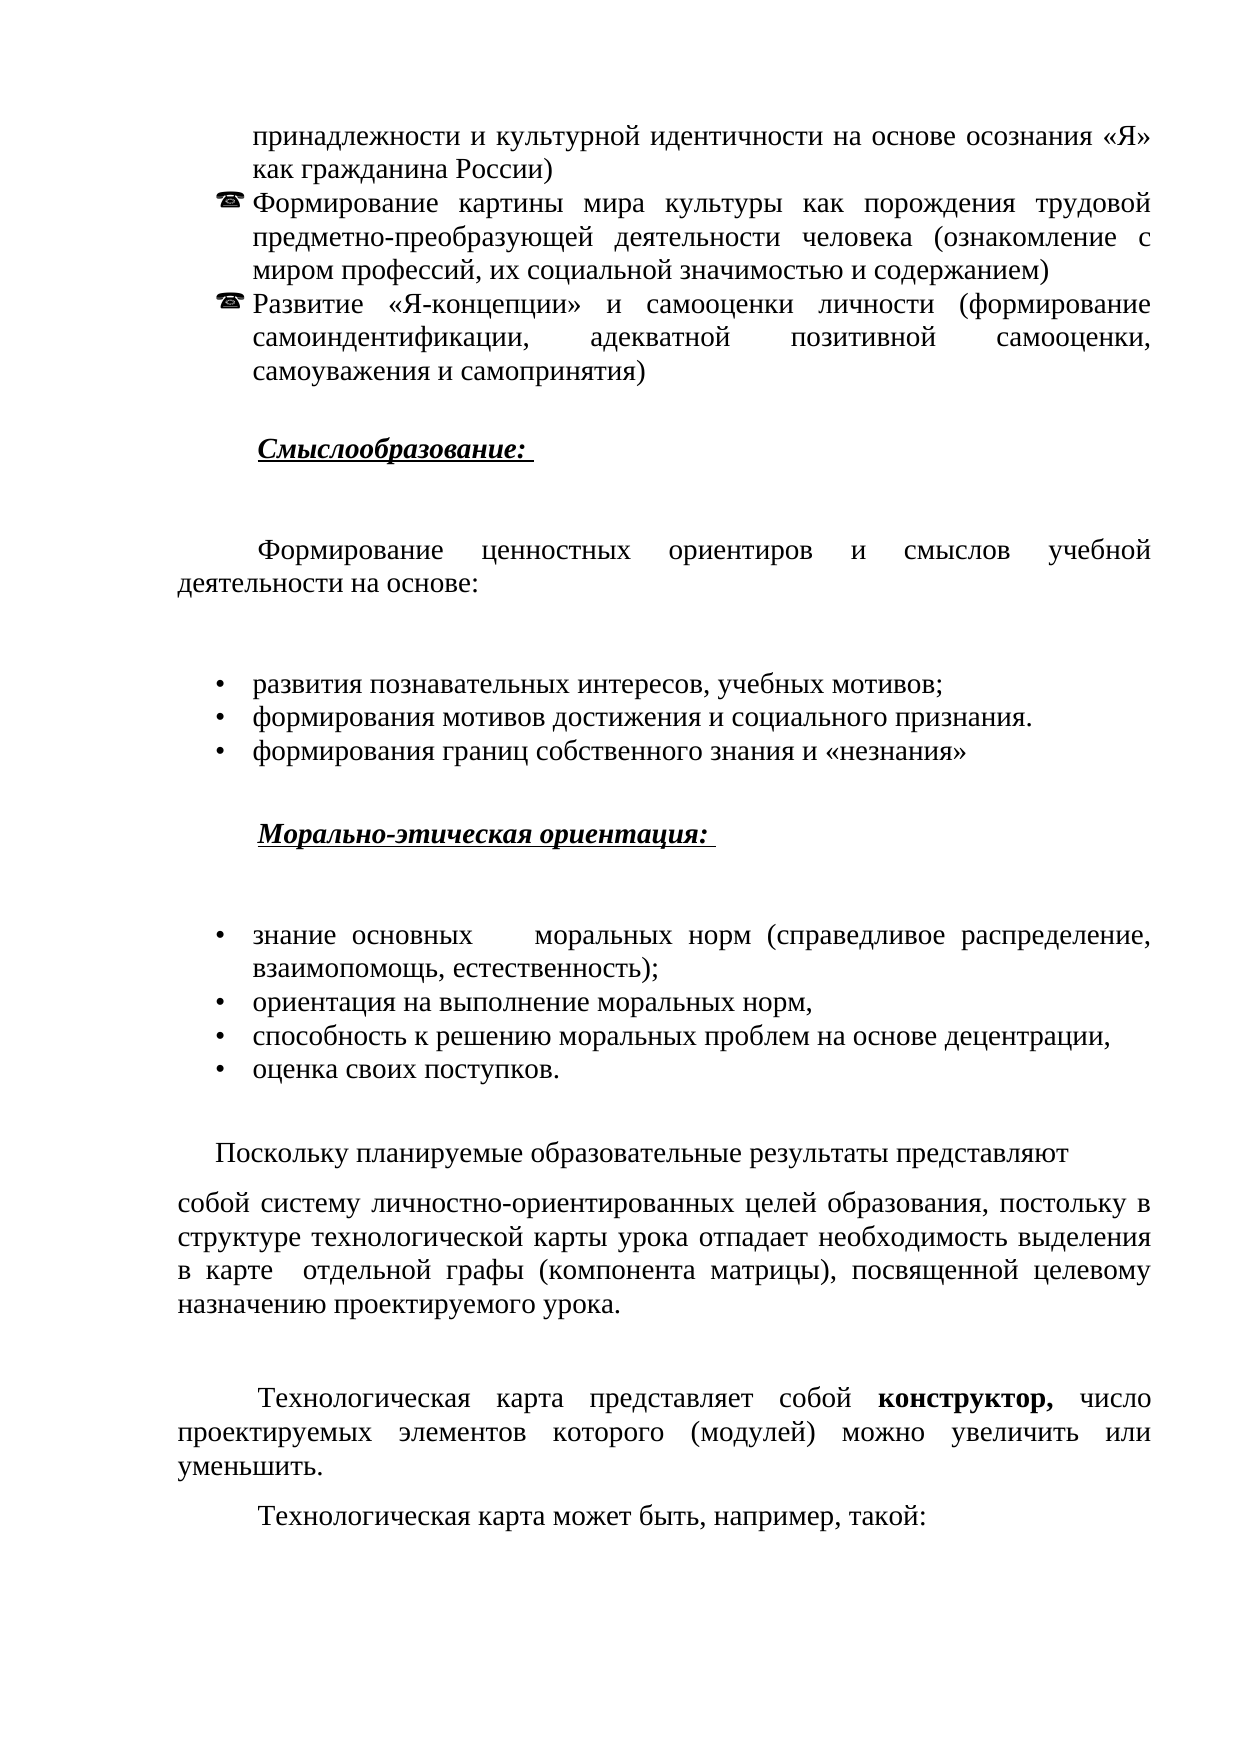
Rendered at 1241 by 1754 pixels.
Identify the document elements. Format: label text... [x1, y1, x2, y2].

list ориентация на выполнение моральных норм, [215, 984, 1152, 1018]
list формирования мотивов достижения и социального признания. [215, 699, 1152, 733]
list развития познавательных интересов, учебных мотивов; [215, 666, 1152, 699]
list знание основных моральных норм (справедливое распределение, взаимопомощь, естественность); [215, 917, 1152, 984]
list оценка своих поступков. [215, 1051, 1152, 1085]
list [215, 118, 1152, 185]
text Морально-этическая ориентация: [177, 817, 1152, 850]
list формирования границ собственного знания и «незнания» [215, 733, 1152, 766]
text Формирование ценностных ориентиров и смыслов учебной деятельности на основе: [177, 532, 1152, 599]
list Формирование картины мира культуры как порождения трудовой предметно-преобразующей деятельности человека (ознакомление с миром профессий, их социальной значимостью и содержанием) [215, 185, 1152, 286]
list способность к решению моральных проблем на основе децентрации, [215, 1018, 1152, 1051]
list Развитие «Я-концепции» и самооценки личности (формирование самоиндентификации, адекватной позитивной самооценки, самоуважения и самопринятия) [215, 286, 1152, 387]
text Технологическая карта представляет собой конструктор, число проектируемых элементов которого (модулей) можно увеличить или уменьшить. [177, 1381, 1152, 1481]
text Смыслообразование: [177, 431, 1152, 465]
text Поскольку планируемые образовательные результаты представляют [177, 1135, 1152, 1168]
text Технологическая карта может быть, например, такой: [177, 1498, 1152, 1531]
text собой систему личностно-ориентированных целей образования, постольку в структуре технологической карты урока отпадает необходимость выделения в карте отдельной графы (компонента матрицы), посвященной целевому назначению проектируемого урока. [177, 1185, 1152, 1319]
